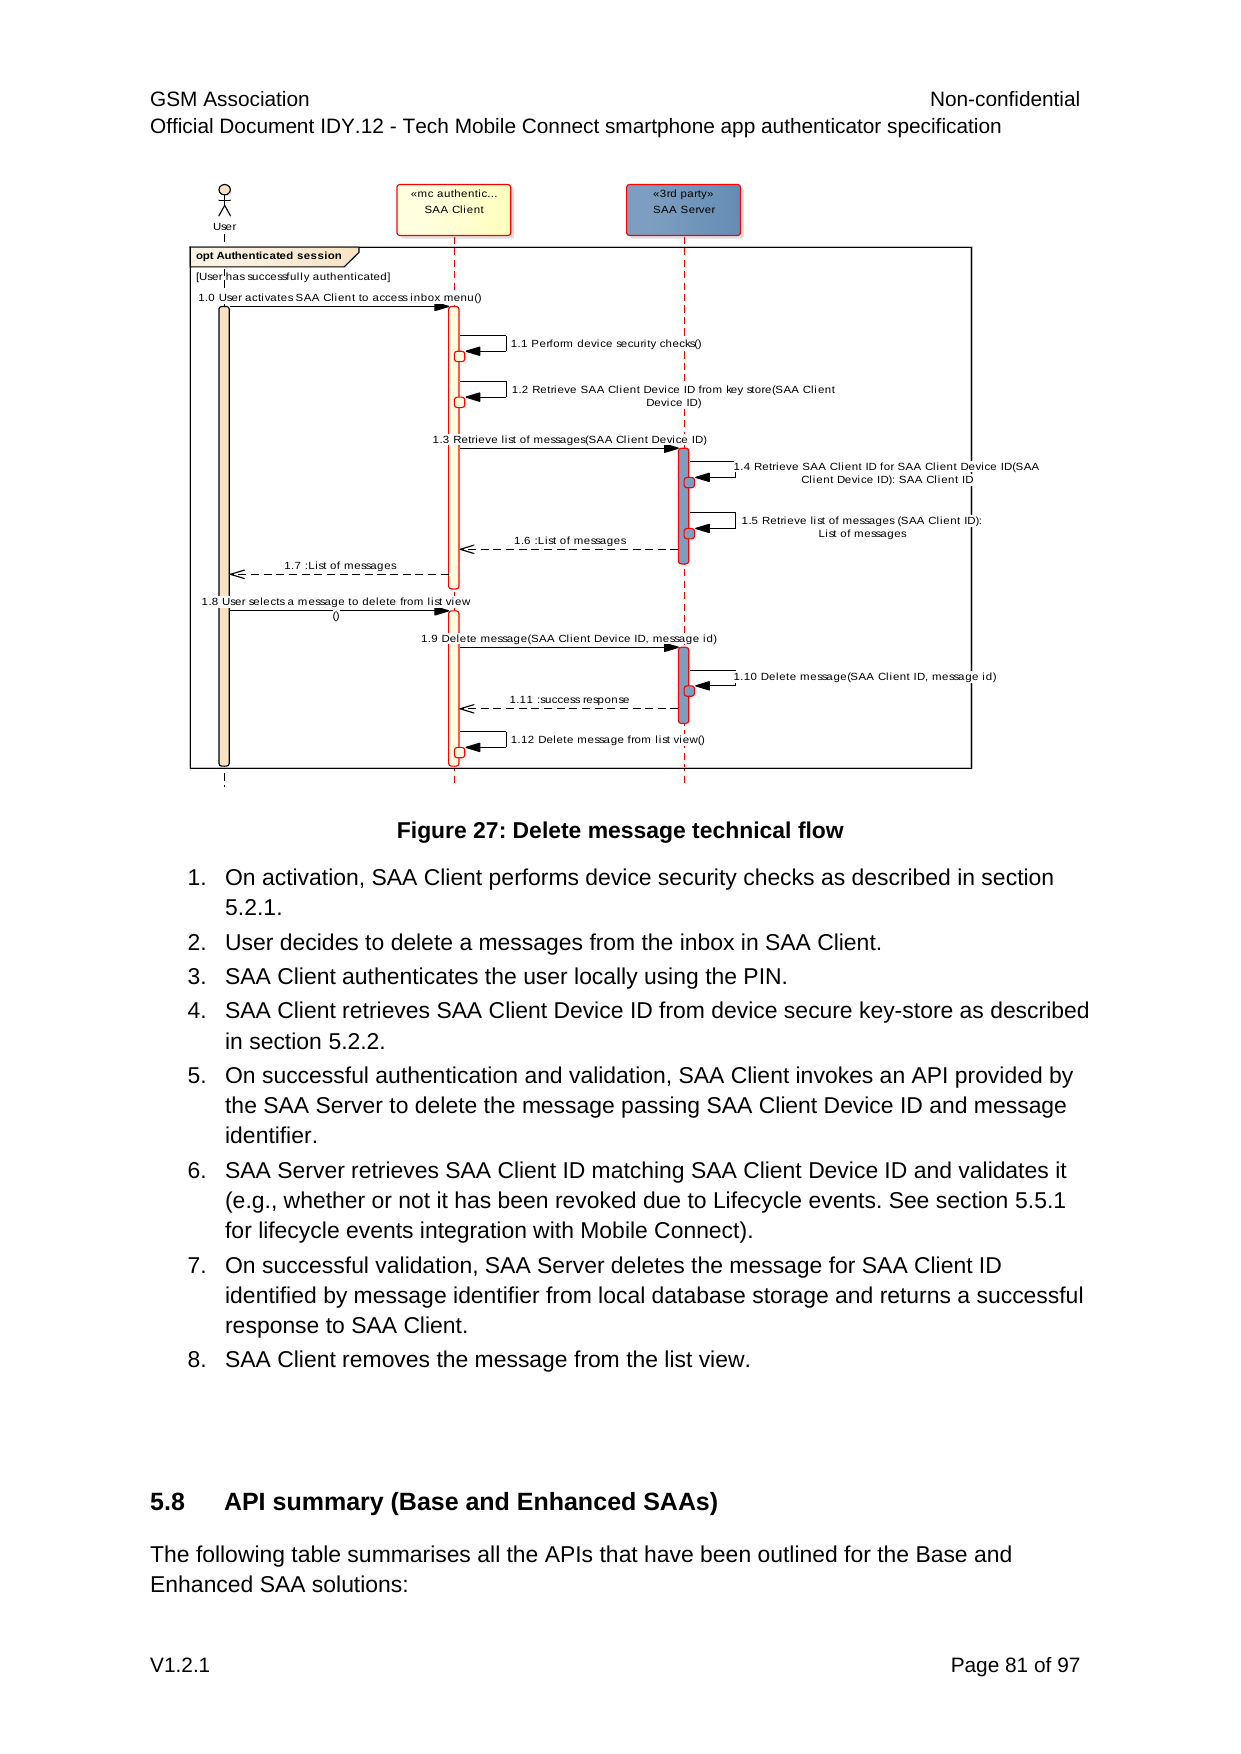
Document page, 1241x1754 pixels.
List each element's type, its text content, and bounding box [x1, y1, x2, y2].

list SAA Client retrieves SAA Client Device ID from device secure key-store as described in section 5.2.2. [187, 997, 1090, 1054]
list On successful validation, SAA Server deletes the message for SAA Client ID identified by message identifier from local database storage and returns a successful response to SAA Client. [187, 1252, 1090, 1338]
list SAA Client authenticates the user locally using the PIN. [187, 963, 1090, 989]
list User decides to delete a messages from the inbox in SAA Client. [187, 929, 1090, 955]
list On activation, SAA Client performs device security checks as described in section 5.2.1. [187, 864, 1090, 921]
list SAA Client removes the message from the list view. [187, 1346, 1090, 1373]
list SAA Server retrieves SAA Client ID matching SAA Client Device ID and validates it (e.g., whether or not it has been revoked due to Lifecycle events. See section 5.5.1 for lifecycle events integration with Mobile Connect). [187, 1157, 1090, 1243]
subtitle API summary (Base and Enhanced SAAs) [150, 1487, 1090, 1516]
text The following table summarises all the APIs that have been outlined for the Base and Enhanced SAA solutions: [150, 1541, 1090, 1597]
list On successful authentication and validation, SAA Client invokes an API provided by the SAA Server to delete the message passing SAA Client Device ID and message identifier. [187, 1062, 1090, 1149]
